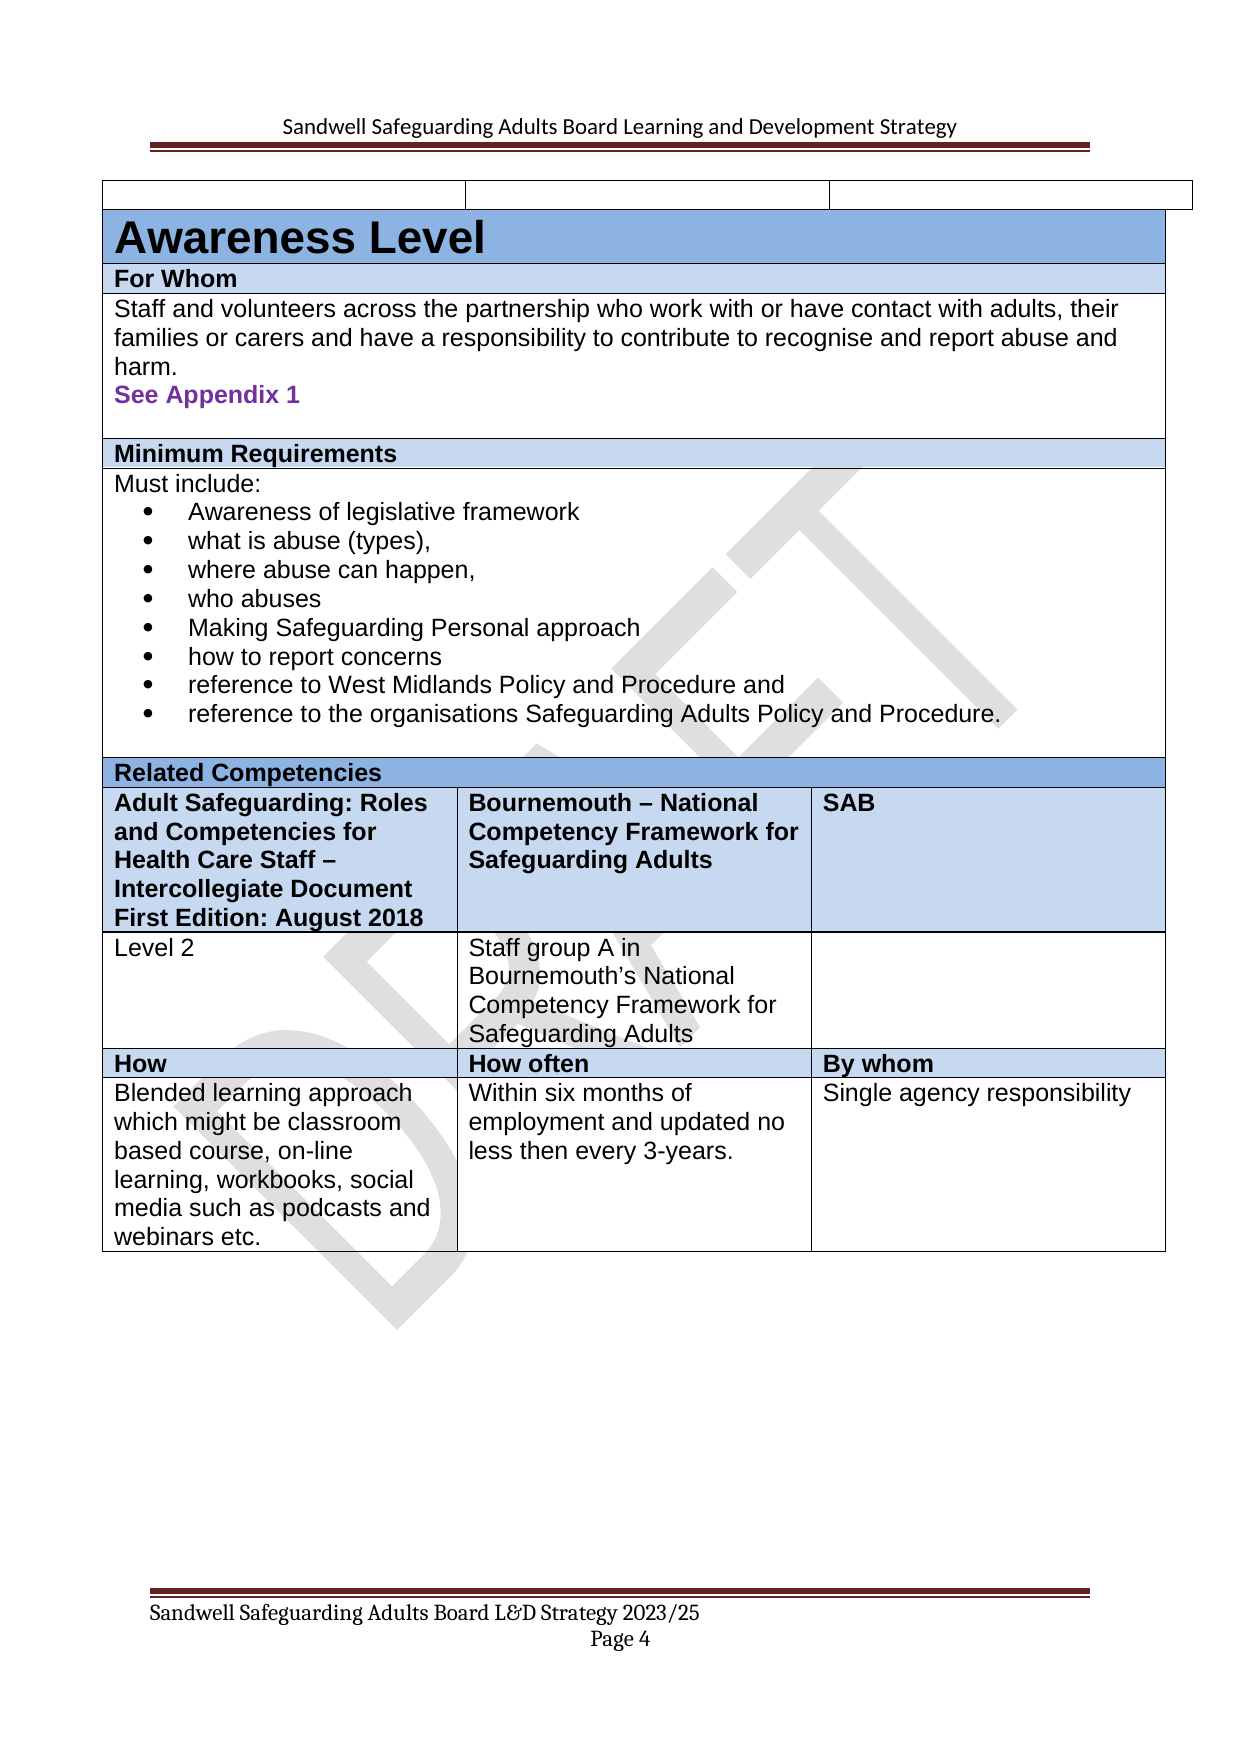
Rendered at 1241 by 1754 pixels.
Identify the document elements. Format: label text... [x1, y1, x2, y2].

table_cell Staff group A in Bournemouth’s National Competency Framework for Safeguarding Adults [458, 933, 811, 1047]
table_cell Awareness Level [103, 210, 1165, 263]
table_cell How often [458, 1049, 811, 1077]
table_cell Must include: Awareness of legislative framework what is abuse (types), where abuse can happen, who abuses Making Safeguarding Personal approach how to report concerns reference to West Midlands Policy and Procedure and reference to the organisations Safeguarding Adults Policy and Procedure. [103, 469, 1165, 757]
table_cell Single agency responsibility [812, 1078, 1165, 1251]
table_cell By whom [812, 1049, 1165, 1077]
table_cell Minimum Requirements [103, 439, 1165, 467]
table_cell Within six months of employment and updated no less then every 3-years. [458, 1078, 811, 1251]
table_cell For Whom [103, 264, 1165, 293]
table_cell Level 2 [103, 933, 457, 1047]
table_cell How [103, 1049, 457, 1077]
table_cell [812, 933, 1165, 1047]
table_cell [466, 181, 829, 209]
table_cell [103, 181, 465, 209]
table_cell Bournemouth – National Competency Framework for Safeguarding Adults [458, 788, 811, 931]
table_cell SAB [812, 788, 1165, 931]
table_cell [830, 181, 1192, 209]
table_cell Related Competencies [103, 758, 1165, 787]
table_cell Staff and volunteers across the partnership who work with or have contact with adults, their families or carers and have a responsibility to contribute to recognise and report abuse and harm. See Appendix 1 [103, 294, 1165, 438]
table_cell Adult Safeguarding: Roles and Competencies for Health Care Staff – Intercollegiate Document First Edition: August 2018 [103, 788, 457, 931]
table_cell Blended learning approach which might be classroom based course, on-line learning, workbooks, social media such as podcasts and webinars etc. [103, 1078, 457, 1251]
